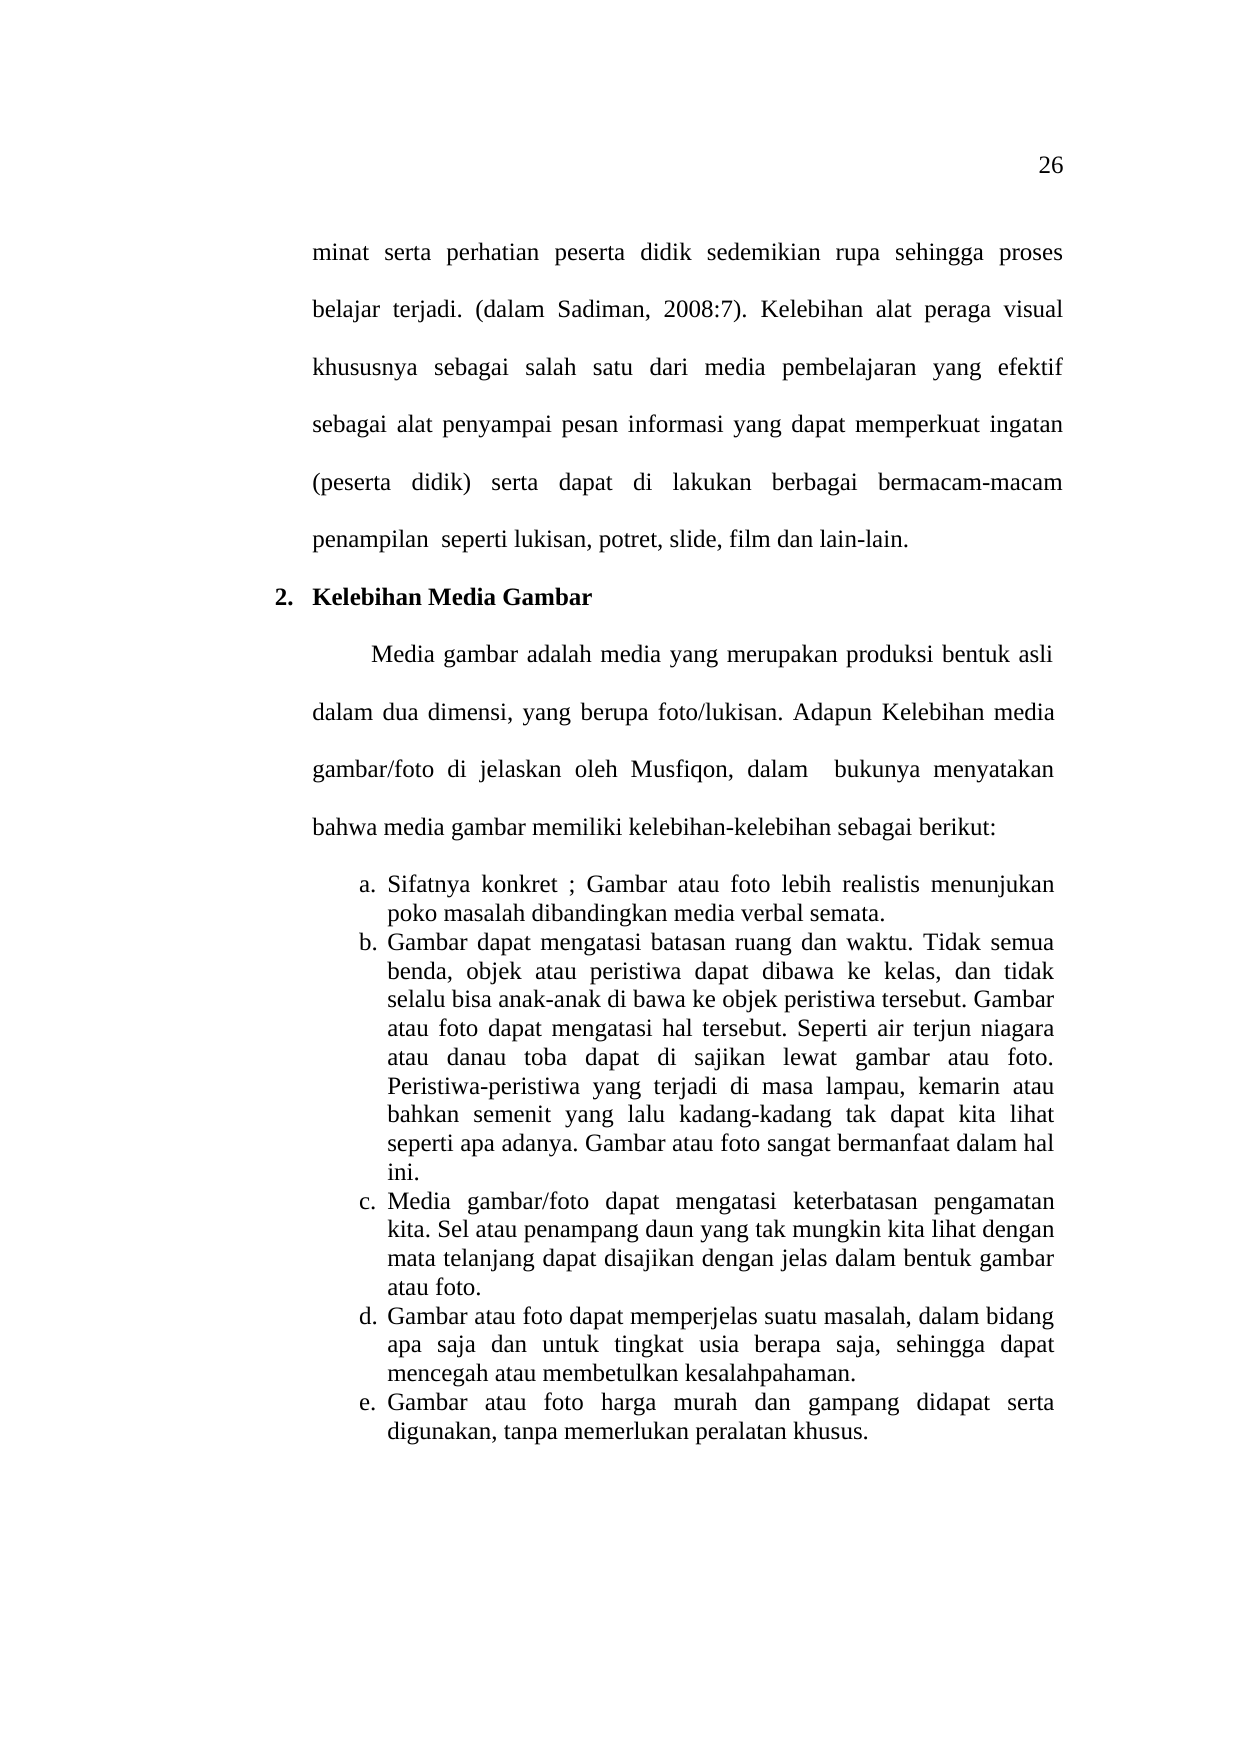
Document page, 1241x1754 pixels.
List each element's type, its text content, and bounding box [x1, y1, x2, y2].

list Media gambar/foto dapat mengatasi keterbatasan pengamatan kita. Sel atau penampang daun yang tak mungkin kita lihat dengan mata telanjang dapat disajikan dengan jelas dalam bentuk gambar atau foto. [359, 1186, 1055, 1301]
list Media gambar adalah media yang merupakan produksi bentuk asli dalam dua dimensi, yang berupa foto/lukisan. Adapun Kelebihan media gambar/foto di jelaskan oleh Musfiqon, dalam bukunya menyatakan bahwa media gambar memiliki kelebihan-kelebihan sebagai berikut: [312, 639, 1055, 841]
list Gambar atau foto harga murah dan gampang didapat serta digunakan, tanpa memerlukan peralatan khusus. [359, 1387, 1055, 1444]
list Kelebihan Media Gambar [274, 582, 1055, 611]
list Gambar dapat mengatasi batasan ruang dan waktu. Tidak semua benda, objek atau peristiwa dapat dibawa ke kelas, dan tidak selalu bisa anak-anak di bawa ke objek peristiwa tersebut. Gambar atau foto dapat mengatasi hal tersebut. Seperti air terjun niagara atau danau toba dapat di sajikan lewat gambar atau foto. Peristiwa-peristiwa yang terjadi di masa lampau, kemarin atau bahkan semenit yang lalu kadang-kadang tak dapat kita lihat seperti apa adanya. Gambar atau foto sangat bermanfaat dalam hal ini. [359, 927, 1055, 1186]
list Sifatnya konkret ; Gambar atau foto lebih realistis menunjukan poko masalah dibandingkan media verbal semata. [359, 869, 1055, 927]
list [312, 237, 1063, 553]
list Gambar atau foto dapat memperjelas suatu masalah, dalam bidang apa saja dan untuk tingkat usia berapa saja, sehingga dapat mencegah atau membetulkan kesalahpahaman. [359, 1301, 1055, 1387]
